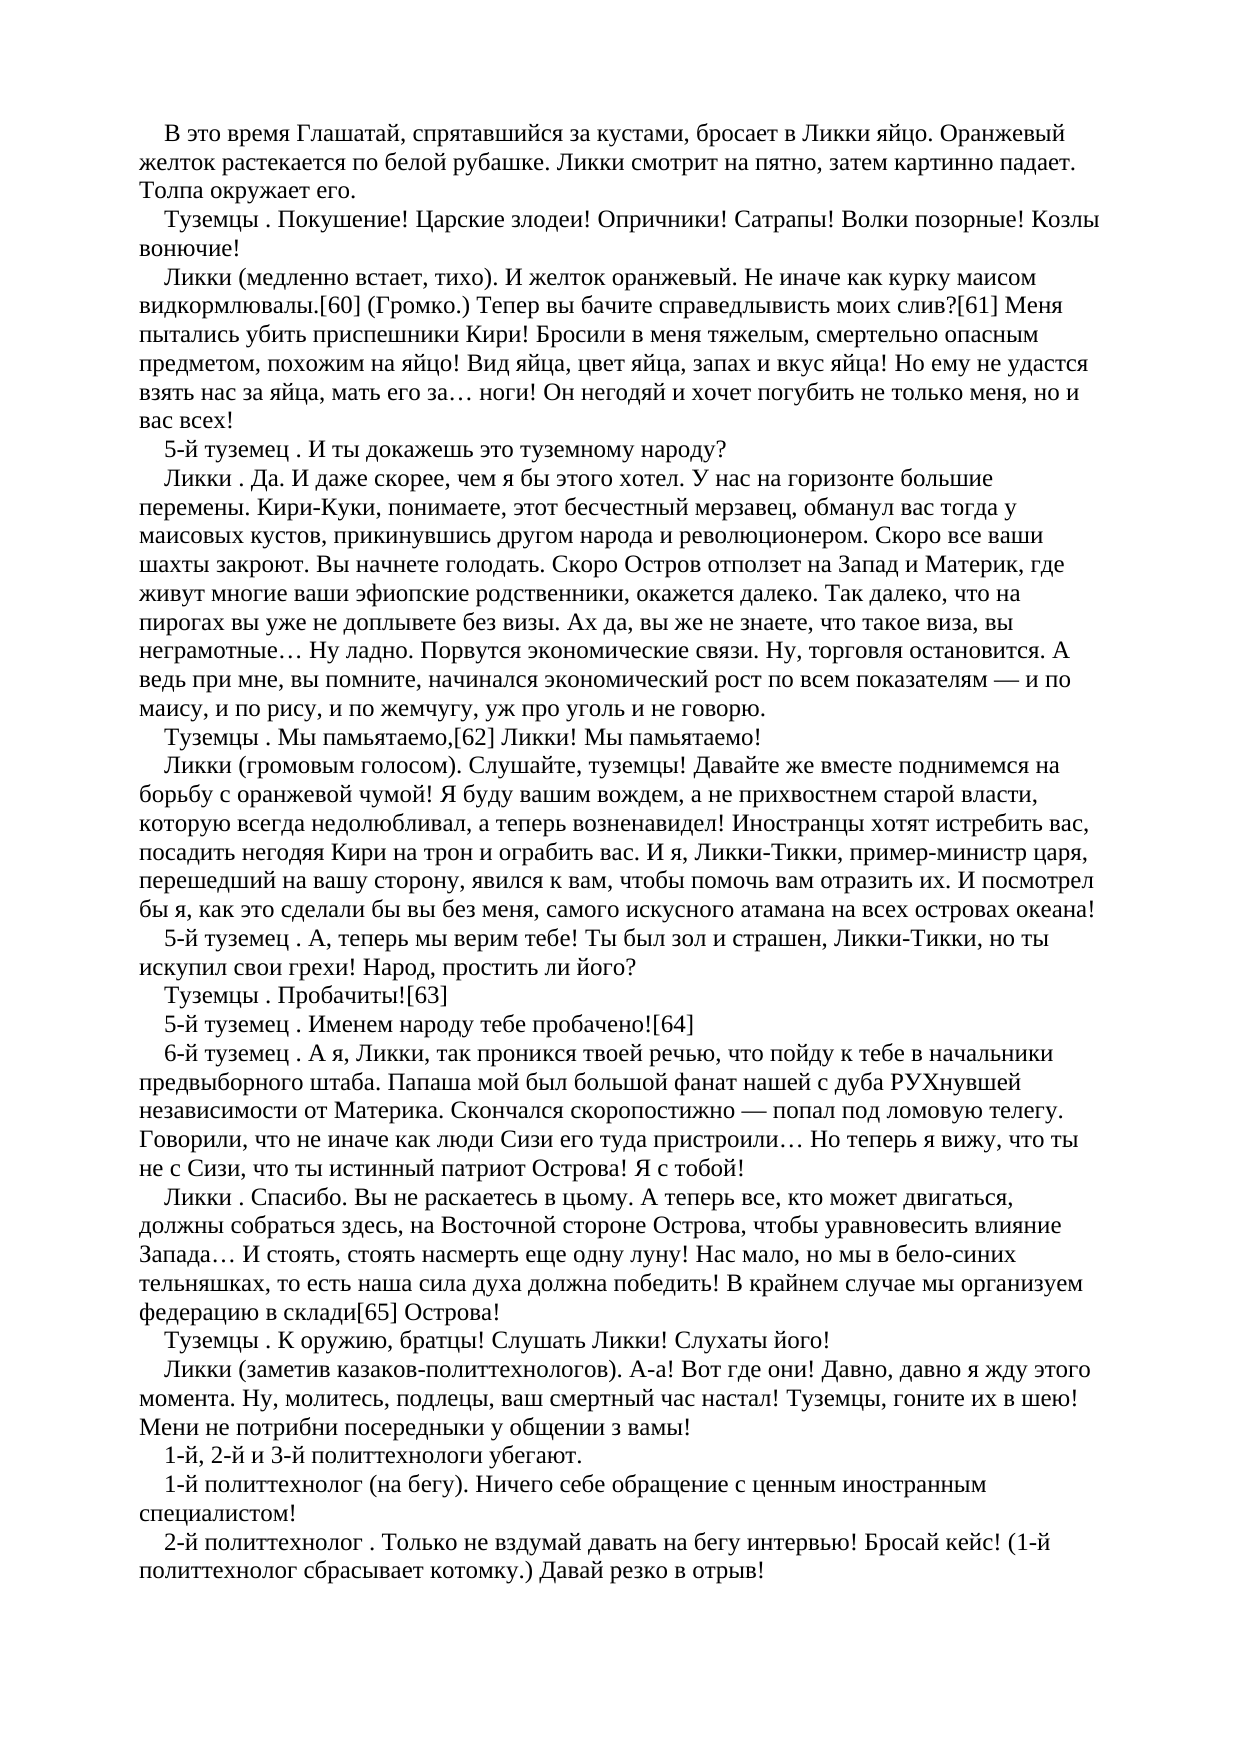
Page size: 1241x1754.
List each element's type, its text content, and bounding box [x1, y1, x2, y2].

text 5-й туземец . И ты докажешь это туземному народу? [139, 434, 1101, 463]
text 2-й политтехнолог . Только не вздумай давать на бегу интервью! Бросай кейс! (1-й политтехнолог сбрасывает котомку.) Давай резко в отрыв! [139, 1527, 1101, 1584]
text В это время Глашатай, спрятавшийся за кустами, бросает в Ликки яйцо. Оранжевый желток растекается по белой рубашке. Ликки смотрит на пятно, затем картинно падает. Толпа окружает его. [139, 118, 1101, 204]
text Ликки (громовым голосом). Слушайте, туземцы! Давайте же вместе поднимемся на борьбу с оранжевой чумой! Я буду вашим вождем, а не прихвостнем старой власти, которую всегда недолюбливал, а теперь возненавидел! Иностранцы хотят истребить вас, посадить негодяя Кири на трон и ограбить вас. И я, Ликки-Тикки, пример-министр царя, перешедший на вашу сторону, явился к вам, чтобы помочь вам отразить их. И посмотрел бы я, как это сделали бы вы без меня, самого искусного атамана на всех островах океана! [139, 751, 1101, 923]
text 6-й туземец . А я, Ликки, так проникся твоей речью, что пойду к тебе в начальники предвыборного штаба. Папаша мой был большой фанат нашей с дуба РУХнувшей независимости от Материка. Скончался скоропостижно — попал под ломовую телегу. Говорили, что не иначе как люди Сизи его туда пристроили… Но теперь я вижу, что ты не с Сизи, что ты истинный патриот Острова! Я с тобой! [139, 1038, 1101, 1182]
text 5-й туземец . Именем народу тебе пробачено![64] [139, 1009, 1101, 1038]
text Туземцы . Мы памьятаемо,[62] Ликки! Мы памьятаемо! [139, 722, 1101, 751]
text 1-й, 2-й и 3-й политтехнологи убегают. [139, 1441, 1101, 1469]
text Ликки . Да. И даже скорее, чем я бы этого хотел. У нас на горизонте большие перемены. Кири-Куки, понимаете, этот бесчестный мерзавец, обманул вас тогда у маисовых кустов, прикинувшись другом народа и революционером. Скоро все ваши шахты закроют. Вы начнете голодать. Скоро Остров отползет на Запад и Материк, где живут многие ваши эфиопские родственники, окажется далеко. Так далеко, что на пирогах вы уже не доплывете без визы. Ах да, вы же не знаете, что такое виза, вы неграмотные… Ну ладно. Порвутся экономические связи. Ну, торговля остановится. А ведь при мне, вы помните, начинался экономический рост по всем показателям — и по маису, и по рису, и по жемчугу, уж про уголь и не говорю. [139, 463, 1101, 722]
text 5-й туземец . А, теперь мы верим тебе! Ты был зол и страшен, Ликки-Тикки, но ты искупил свои грехи! Народ, простить ли його? [139, 923, 1101, 981]
text Ликки (заметив казаков-политтехнологов). А-а! Вот где они! Давно, давно я жду этого момента. Ну, молитесь, подлецы, ваш смертный час настал! Туземцы, гоните их в шею! Мени не потрибни посередныки у общении з вамы! [139, 1354, 1101, 1441]
text Туземцы . Пробачиты![63] [139, 981, 1101, 1009]
text Ликки (медленно встает, тихо). И желток оранжевый. Не иначе как курку маисом видкормлювалы.[60] (Громко.) Тепер вы бачите справедлывисть моих слив?[61] Меня пытались убить приспешники Кири! Бросили в меня тяжелым, смертельно опасным предметом, похожим на яйцо! Вид яйца, цвет яйца, запах и вкус яйца! Но ему не удастся взять нас за яйца, мать его за… ноги! Он негодяй и хочет погубить не только меня, но и вас всех! [139, 262, 1101, 434]
text Туземцы . К оружию, братцы! Слушать Ликки! Слухаты його! [139, 1326, 1101, 1354]
text 1-й политтехнолог (на бегу). Ничего себе обращение с ценным иностранным специалистом! [139, 1469, 1101, 1527]
text Ликки . Спасибо. Вы не раскаетесь в цьому. А теперь все, кто может двигаться, должны собраться здесь, на Восточной стороне Острова, чтобы уравновесить влияние Запада… И стоять, стоять насмерть еще одну луну! Нас мало, но мы в бело-синих тельняшках, то есть наша сила духа должна победить! В крайнем случае мы организуем федерацию в склади[65] Острова! [139, 1182, 1101, 1326]
text Туземцы . Покушение! Царские злодеи! Опричники! Сатрапы! Волки позорные! Козлы вонючие! [139, 204, 1101, 262]
